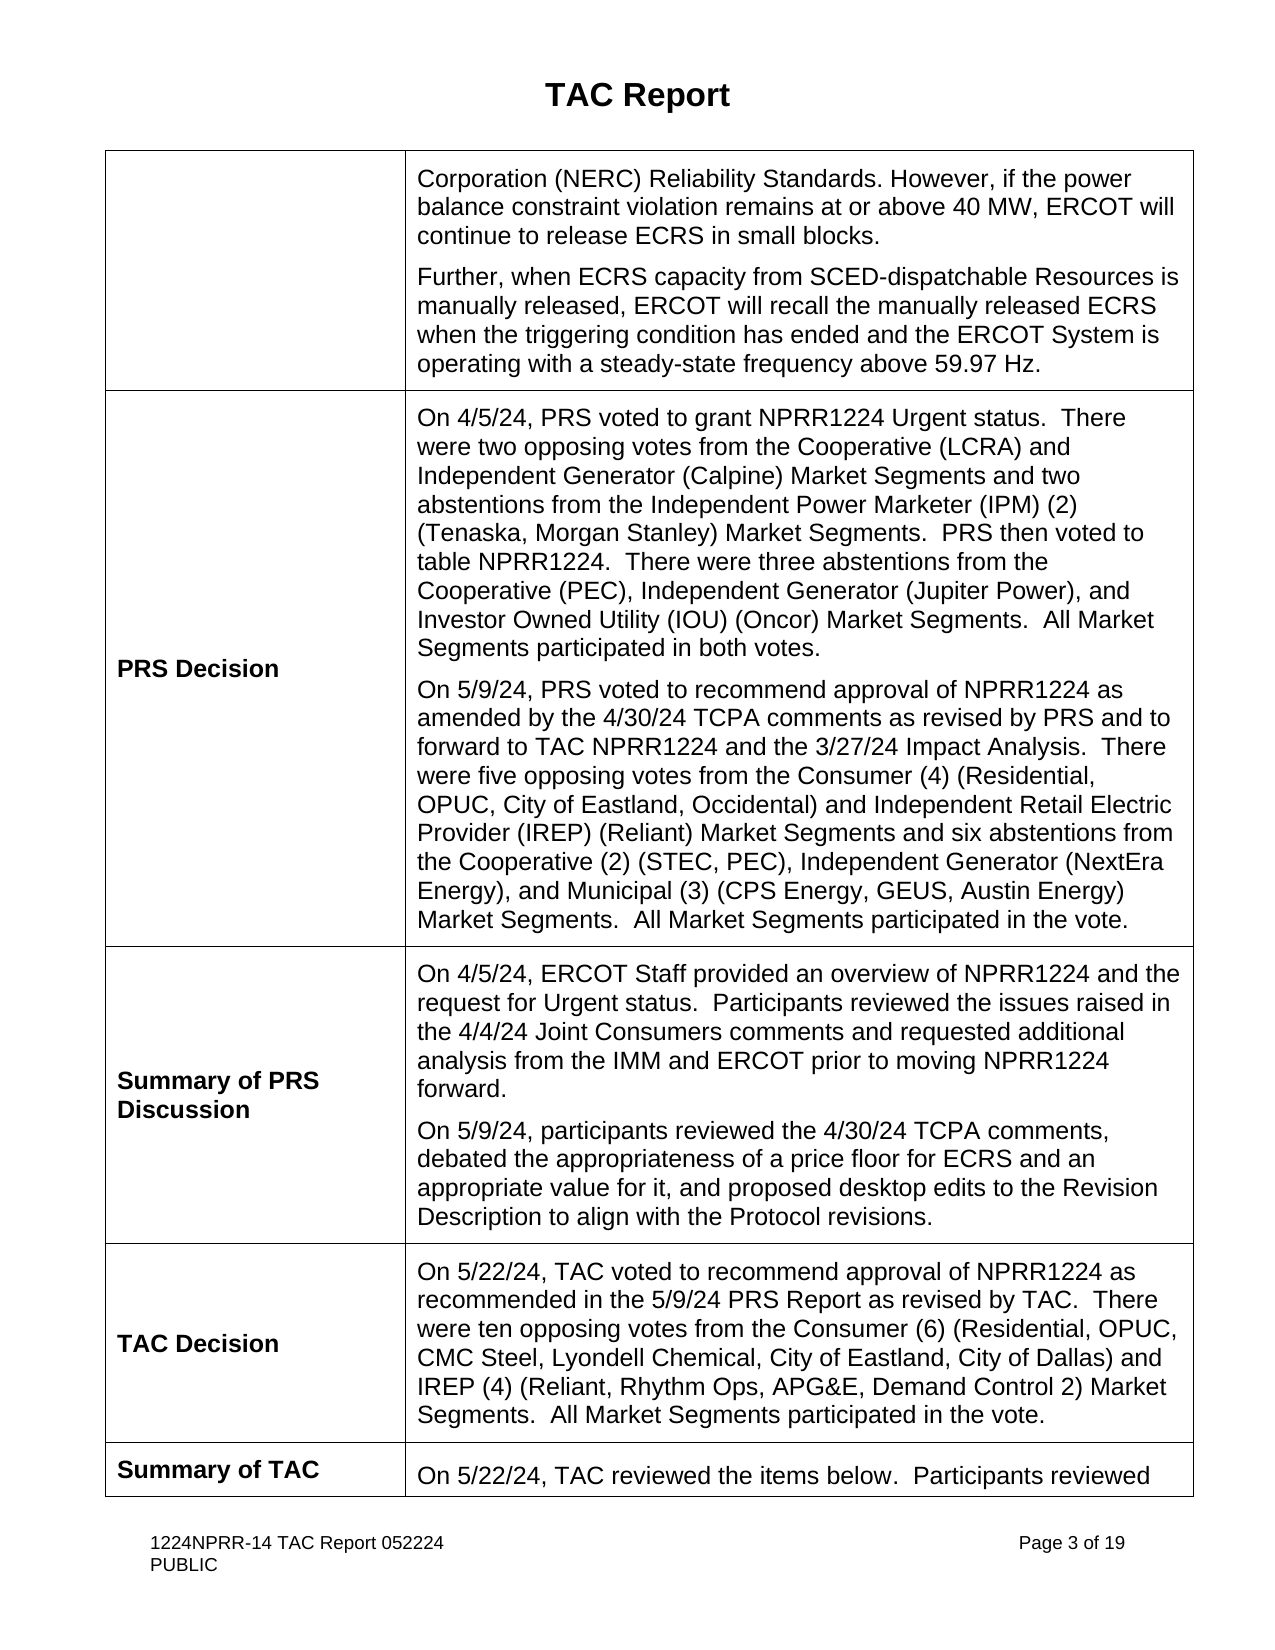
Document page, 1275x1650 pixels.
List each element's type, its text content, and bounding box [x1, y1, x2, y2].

table_cell On 4/5/24, PRS voted to grant NPRR1224 Urgent status. There were two opposing votes from the Cooperative (LCRA) and Independent Generator (Calpine) Market Segments and two abstentions from the Independent Power Marketer (IPM) (2) (Tenaska, Morgan Stanley) Market Segments. PRS then voted to table NPRR1224. There were three abstentions from the Cooperative (PEC), Independent Generator (Jupiter Power), and Investor Owned Utility (IOU) (Oncor) Market Segments. All Market Segments participated in both votes. On 5/9/24, PRS voted to recommend approval of NPRR1224 as amended by the 4/30/24 TCPA comments as revised by PRS and to forward to TAC NPRR1224 and the 3/27/24 Impact Analysis. There were five opposing votes from the Consumer (4) (Residential, OPUC, City of Eastland, Occidental) and Independent Retail Electric Provider (IREP) (Reliant) Market Segments and six abstentions from the Cooperative (2) (STEC, PEC), Independent Generator (NextEra Energy), and Municipal (3) (CPS Energy, GEUS, Austin Energy) Market Segments. All Market Segments participated in the vote. [406, 391, 1193, 946]
table_cell On 4/5/24, ERCOT Staff provided an overview of NPRR1224 and the request for Urgent status. Participants reviewed the issues raised in the 4/4/24 Joint Consumers comments and requested additional analysis from the IMM and ERCOT prior to moving NPRR1224 forward. On 5/9/24, participants reviewed the 4/30/24 TCPA comments, debated the appropriateness of a price floor for ECRS and an appropriate value for it, and proposed desktop edits to the Revision Description to align with the Protocol revisions. [406, 947, 1193, 1243]
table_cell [406, 1443, 1193, 1496]
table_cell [106, 1443, 405, 1496]
table_cell Summary of PRS Discussion [106, 947, 405, 1243]
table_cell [106, 151, 405, 390]
table_cell On 5/22/24, TAC voted to recommend approval of NPRR1224 as recommended in the 5/9/24 PRS Report as revised by TAC. There were ten opposing votes from the Consumer (6) (Residential, OPUC, CMC Steel, Lyondell Chemical, City of Eastland, City of Dallas) and IREP (4) (Reliant, Rhythm Ops, APG&E, Demand Control 2) Market Segments. All Market Segments participated in the vote. [406, 1244, 1193, 1442]
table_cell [406, 151, 1193, 390]
table_cell PRS Decision [106, 391, 405, 946]
table_cell TAC Decision [106, 1244, 405, 1442]
